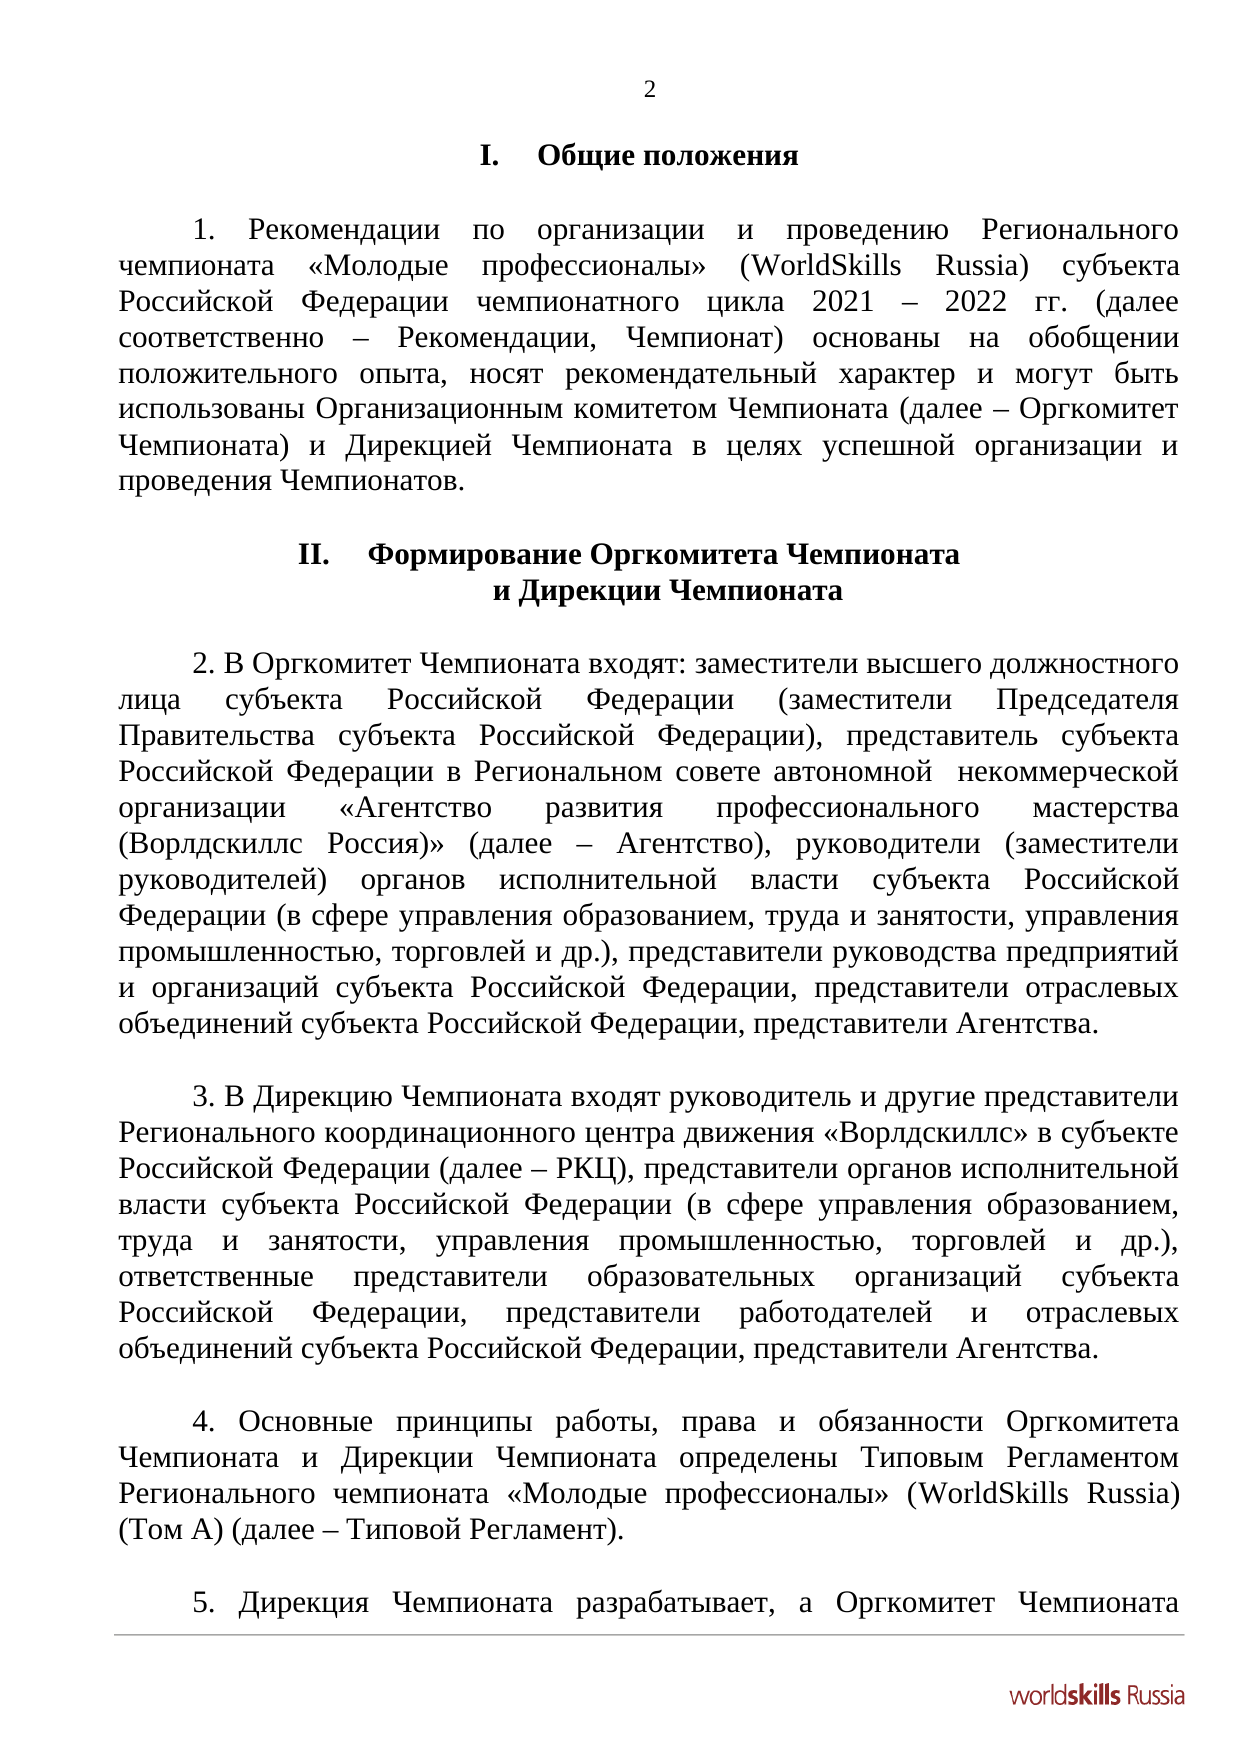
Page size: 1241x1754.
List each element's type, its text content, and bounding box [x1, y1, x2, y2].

table_cell 1. Рекомендации по организации и проведению Регионального чемпионата «Молодые профессионалы» (WorldSkills Russia) субъекта Российской Федерации чемпионатного цикла 2021 – 2022 гг. (далее соответственно – Рекомендации, Чемпионат) основаны на обобщении положительного опыта, носят рекомендательный характер и могут быть использованы Организационным комитетом Чемпионата (далее – Оргкомитет Чемпионата) и Дирекцией Чемпионата в целях успешной организации и проведения Чемпионатов. [118, 173, 1180, 535]
table_header Общие положения [118, 137, 1180, 173]
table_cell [118, 607, 1180, 1619]
table_cell Формирование Оргкомитета Чемпионата и Дирекции Чемпионата [118, 535, 1180, 607]
picture [57, 0, 1241, 1753]
